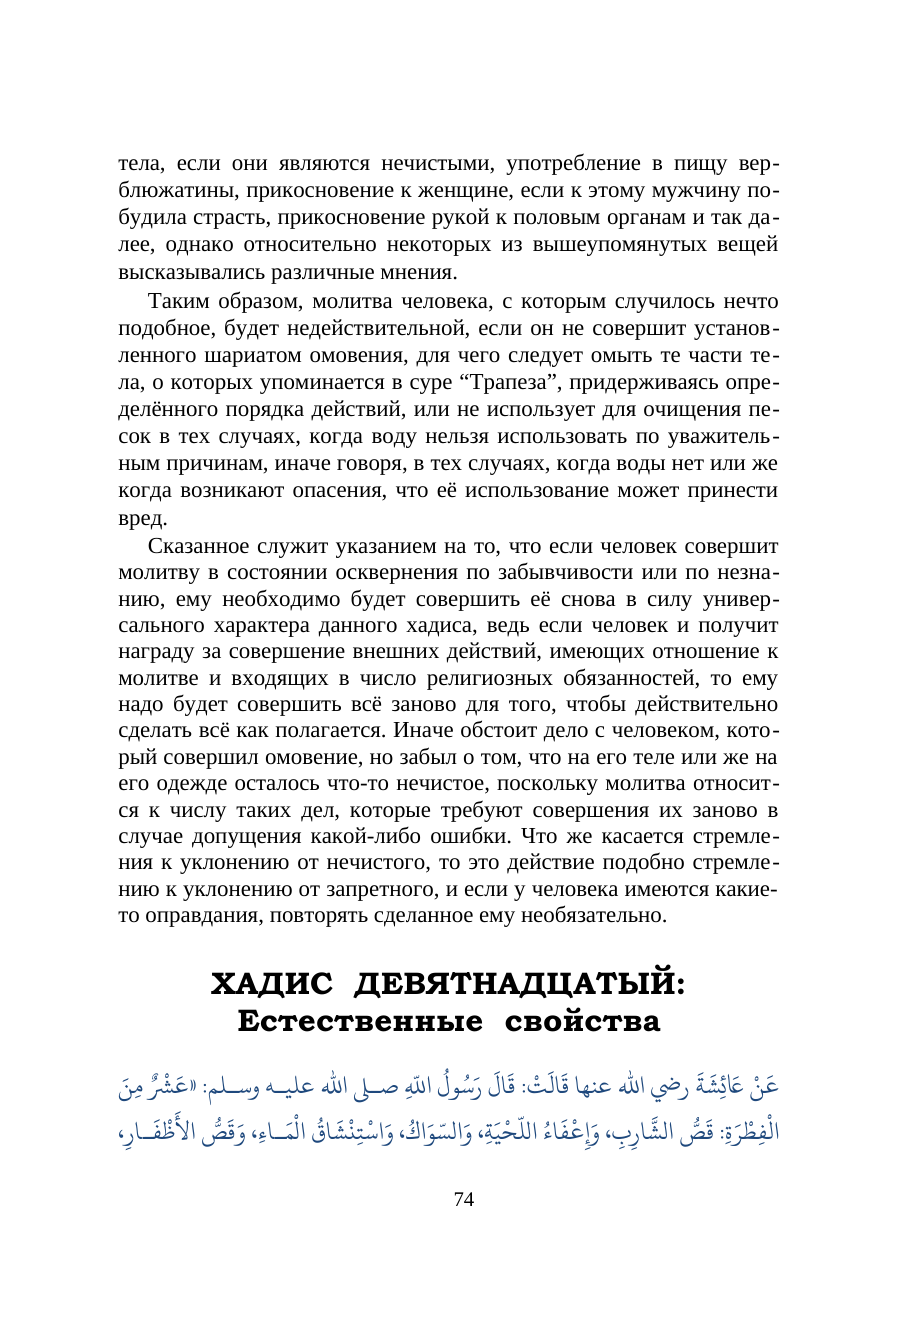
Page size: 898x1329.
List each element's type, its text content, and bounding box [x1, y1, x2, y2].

text Таким образом, молитва человека, с которым случилось нечто подобное, будет недействительной, если он не совершит установленного шариатом омовения, для чего следует омыть те части тела, о которых упоминается в суре “Трапеза”, придерживаясь определённого порядка действий, или не использует для очищения песок в тех случаях, когда воду нельзя использовать по уважительным причинам, иначе говоря, в тех случаях, когда воды нет или же когда возникают опасения, что её использование может принести вред. [118, 286, 779, 530]
text ХАДИС ДЕВЯТНАДЦАТЫЙ: Естественные свойства [118, 965, 779, 1038]
text Сказанное служит указанием на то, что если человек совершит молитву в состоянии осквернения по забывчивости или по незнанию, ему необходимо будет совершить её снова в силу универсального характера данного хадиса, ведь если человек и получит награду за совершение внешних действий, имеющих отношение к молитве и входящих в число религиозных обязанностей, то ему надо будет совершить всё заново для того, чтобы действительно сделать всё как полагается. Иначе обстоит дело с человеком, который совершил омовение, но забыл о том, что на его теле или же на его одежде осталось что-то нечистое, поскольку молитва относится к числу таких дел, которые требуют совершения их заново в случае допущения какой-либо ошибки. Что же касается стремления к уклонению от нечистого, то это действие подобно стремлению к уклонению от запретного, и если у человека имеются какие-то оправдания, повторять сделанное ему необязательно. [118, 532, 779, 927]
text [118, 1063, 779, 1154]
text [118, 148, 779, 284]
